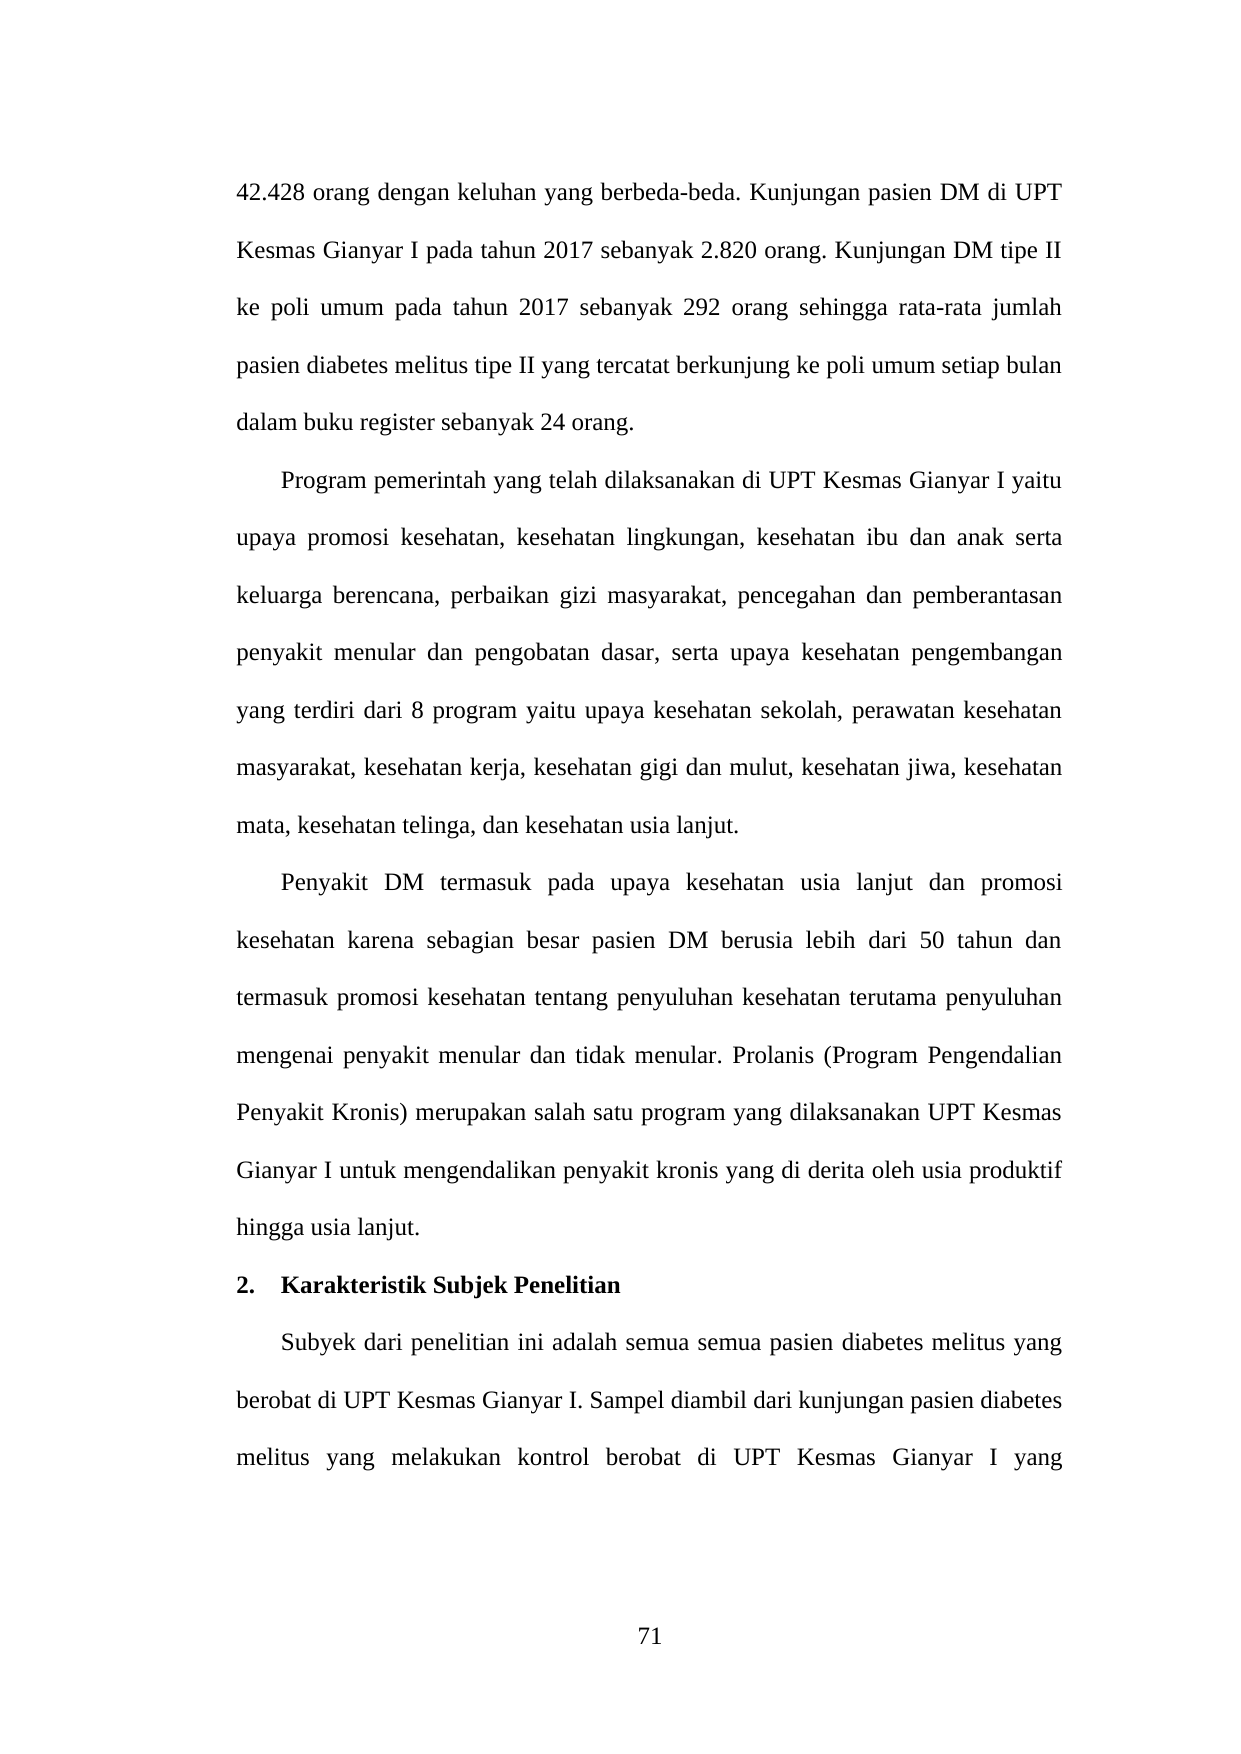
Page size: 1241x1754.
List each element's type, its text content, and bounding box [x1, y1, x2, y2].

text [236, 177, 1063, 436]
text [236, 1327, 1063, 1471]
text Penyakit DM termasuk pada upaya kesehatan usia lanjut dan promosi kesehatan karena sebagian besar pasien DM berusia lebih dari 50 tahun dan termasuk promosi kesehatan tentang penyuluhan kesehatan terutama penyuluhan mengenai penyakit menular dan tidak menular. Prolanis (Program Pengendalian Penyakit Kronis) merupakan salah satu program yang dilaksanakan UPT Kesmas Gianyar I untuk mengendalikan penyakit kronis yang di derita oleh usia produktif hingga usia lanjut. [236, 867, 1063, 1241]
subtitle Karakteristik Subjek Penelitian [236, 1270, 1063, 1298]
text Program pemerintah yang telah dilaksanakan di UPT Kesmas Gianyar I yaitu upaya promosi kesehatan, kesehatan lingkungan, kesehatan ibu dan anak serta keluarga berencana, perbaikan gizi masyarakat, pencegahan dan pemberantasan penyakit menular dan pengobatan dasar, serta upaya kesehatan pengembangan yang terdiri dari 8 program yaitu upaya kesehatan sekolah, perawatan kesehatan masyarakat, kesehatan kerja, kesehatan gigi dan mulut, kesehatan jiwa, kesehatan mata, kesehatan telinga, dan kesehatan usia lanjut. [236, 465, 1063, 838]
